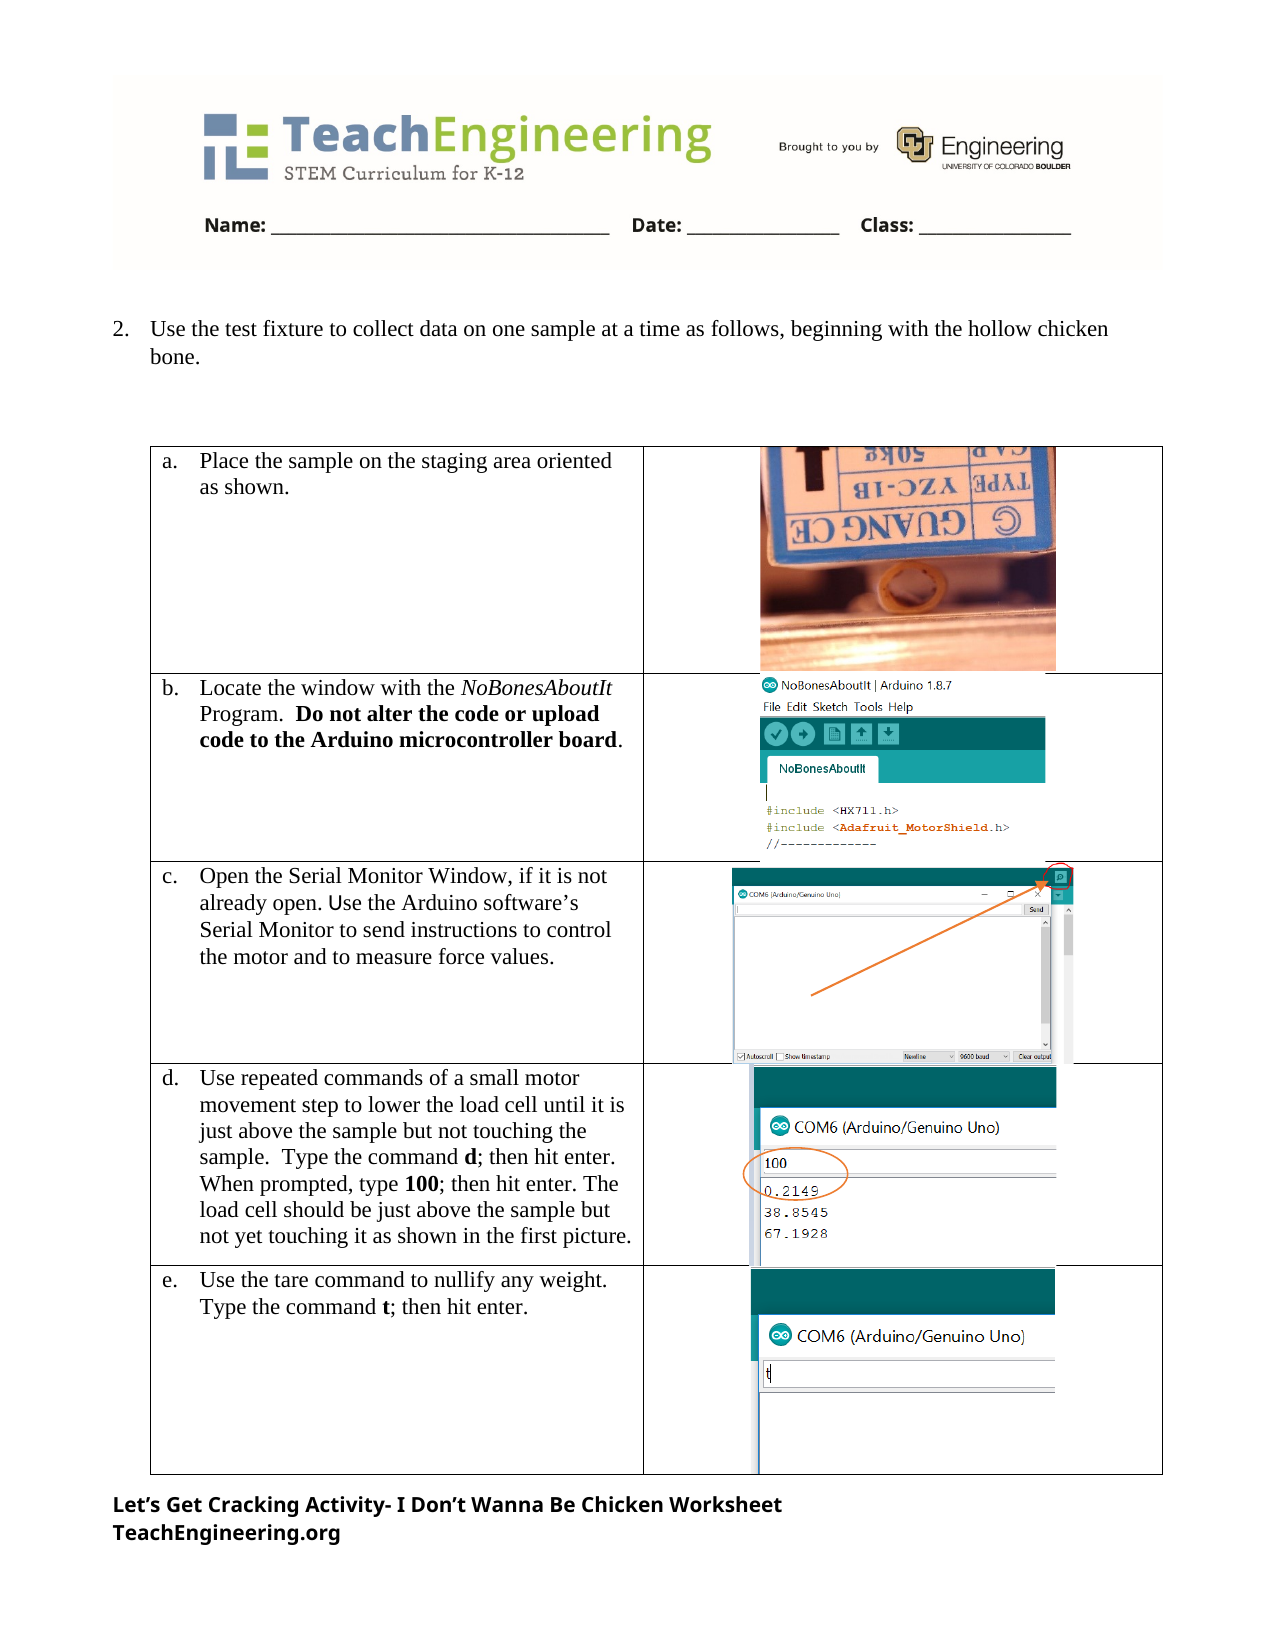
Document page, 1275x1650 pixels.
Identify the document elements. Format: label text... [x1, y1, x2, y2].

table_cell [1074, 862, 1162, 1063]
table_cell [644, 1064, 749, 1265]
table_header [644, 447, 1162, 673]
table_cell Use repeated commands of a small motor movement step to lower the load cell until it is just above the sample but not touching the sample. Type the command d; then hit enter. When prompted, type 100; then hit enter. The load cell should be just above the sample but not yet touching it as shown in the first picture. [151, 1064, 643, 1265]
list Use the test fixture to collect data on one sample at a time as follows, beginning with the hollow chicken bone. [112, 315, 1162, 369]
table_cell [644, 862, 732, 1063]
table_cell [1057, 1064, 1162, 1265]
table_cell Locate the window with the NoBonesAboutIt Program. Do not alter the code or upload code to the Arduino microcontroller board. [151, 674, 643, 861]
table_cell [1055, 1266, 1162, 1474]
table_header Place the sample on the staging area oriented as shown. [151, 447, 643, 673]
table_cell Use the tare command to nullify any weight. Type the command t; then hit enter. [151, 1266, 643, 1474]
table_cell [1046, 674, 1162, 861]
picture [749, 1149, 846, 1199]
table_cell [644, 674, 760, 861]
table_cell [644, 1266, 750, 1474]
table_cell Open the Serial Monitor Window, if it is not already open. Use the Arduino software’s Serial Monitor to send instructions to control the motor and to measure force values. [151, 862, 643, 1063]
picture [112, 75, 1163, 270]
picture [758, 447, 1056, 670]
picture [732, 673, 1074, 1474]
